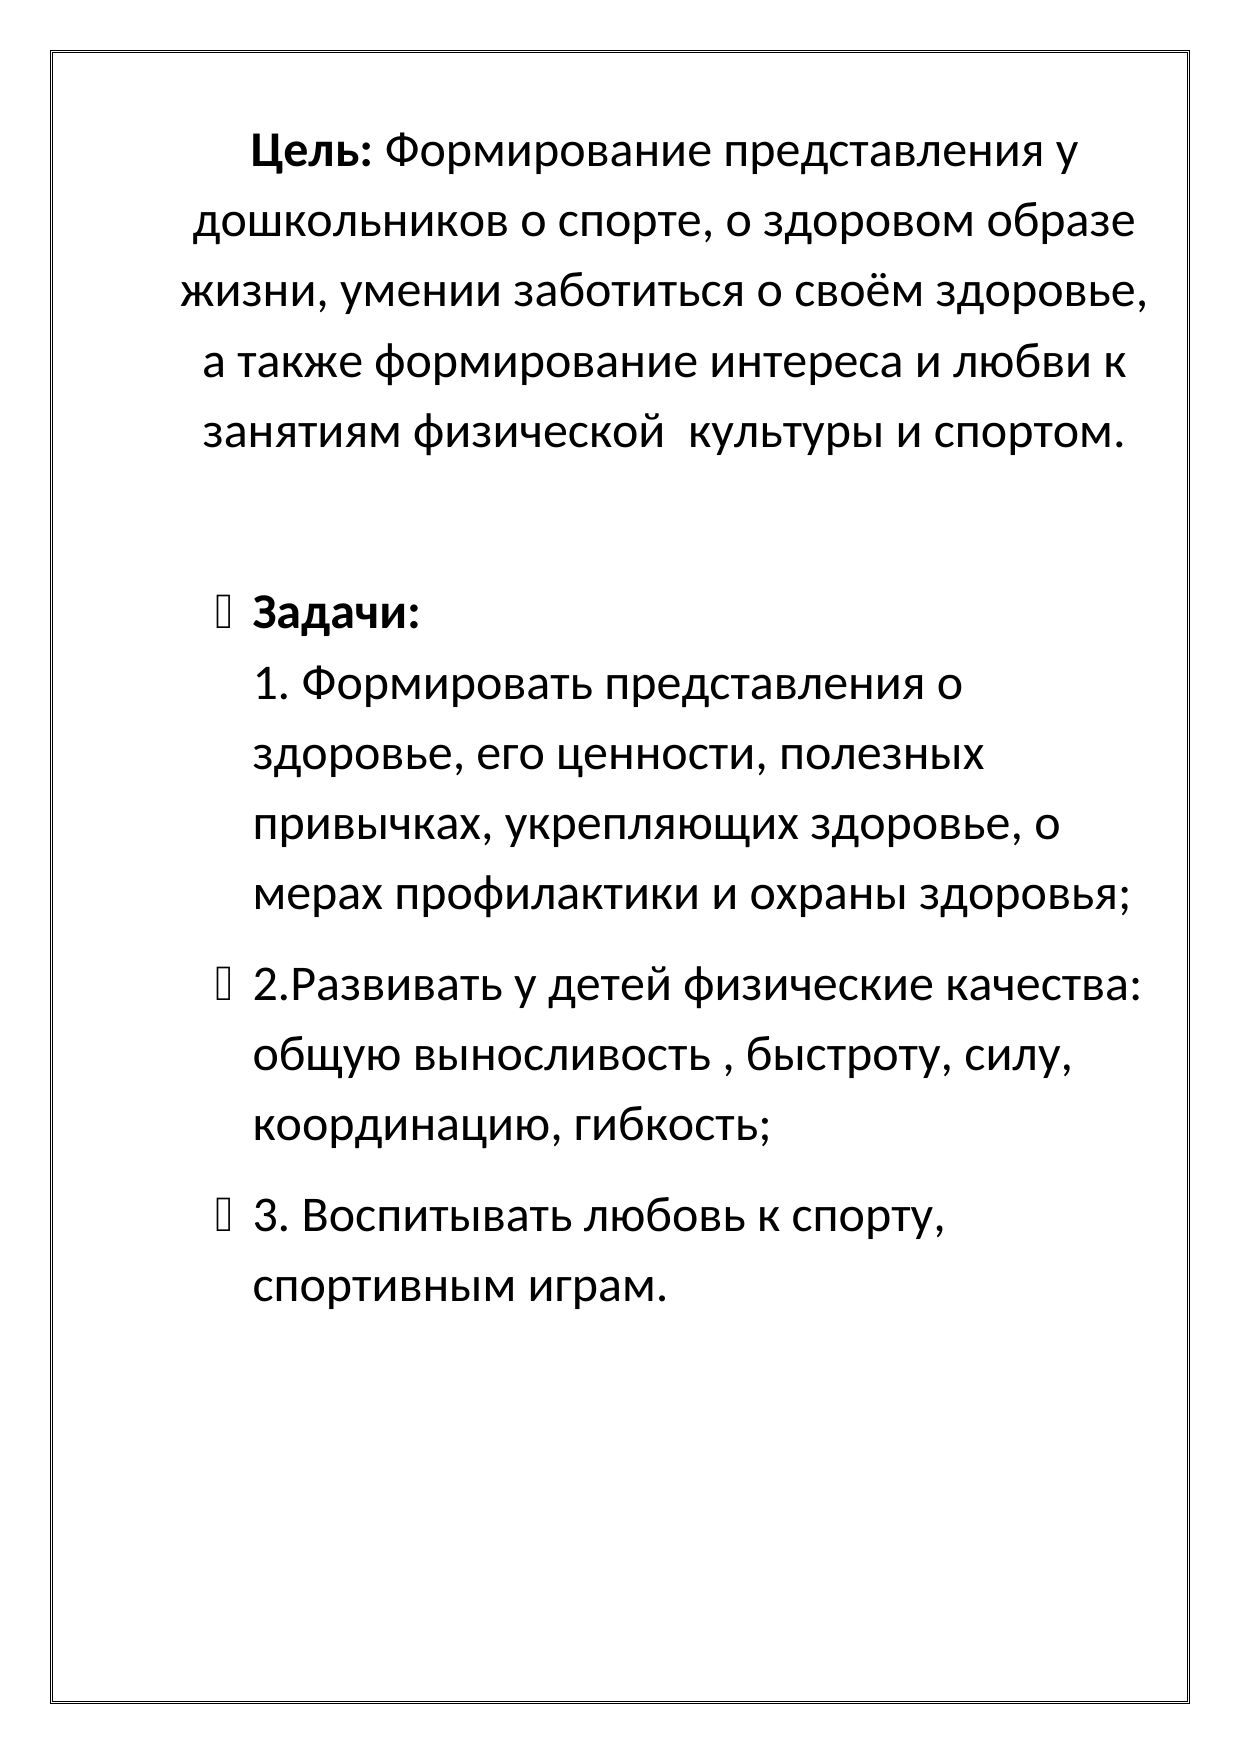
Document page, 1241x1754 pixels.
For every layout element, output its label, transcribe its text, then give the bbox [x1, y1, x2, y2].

list 2.Развивать у детей физические качества: общую выносливость , быстроту, силу, координацию, гибкость; [215, 952, 1152, 1153]
text Цель: Формирование представления у дошкольников о спорте, о здоровом образе жизни, умении заботиться о своём здоровье, а также формирование интереса и любви к занятиям физической культуры и спортом. [177, 118, 1152, 459]
list Задачи: 1. Формировать представления о здоровье, его ценности, полезных привычках, укрепляющих здоровье, о мерах профилактики и охраны здоровья; [215, 580, 1152, 922]
list 3. Воспитывать любовь к спорту, спортивным играм. [215, 1183, 1152, 1314]
